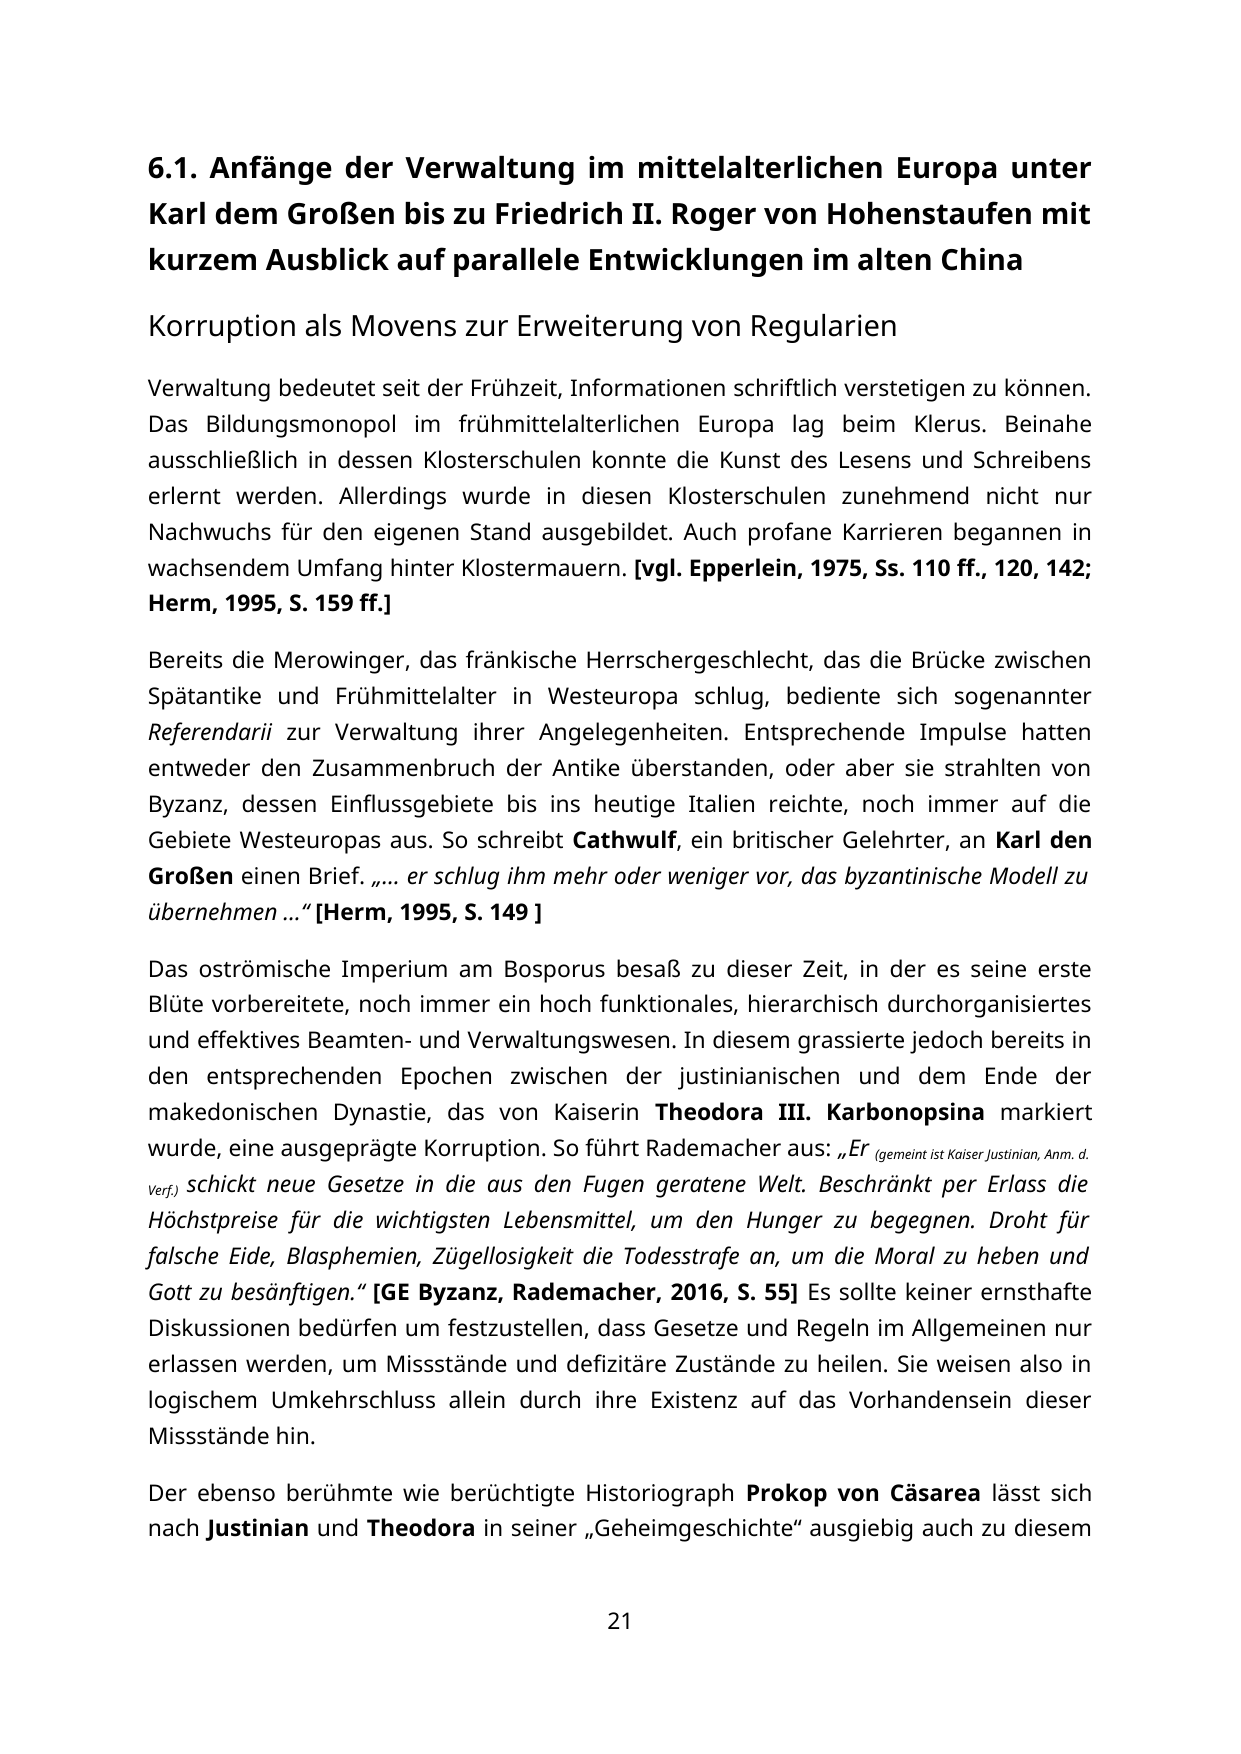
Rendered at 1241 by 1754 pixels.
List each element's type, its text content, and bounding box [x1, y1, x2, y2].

text Bereits die Merowinger, das fränkische Herrschergeschlecht, das die Brücke zwischen Spätantike und Frühmittelalter in Westeuropa schlug, bediente sich sogenannter Referendarii zur Verwaltung ihrer Angelegenheiten. Entsprechende Impulse hatten entweder den Zusammenbruch der Antike überstanden, oder aber sie strahlten von Byzanz, dessen Einflussgebiete bis ins heutige Italien reichte, noch immer auf die Gebiete Westeuropas aus. So schreibt Cathwulf, ein britischer Gelehrter, an Karl den Großen einen Brief. „… er schlug ihm mehr oder weniger vor, das byzantinische Modell zu übernehmen …“ [Herm, 1995, S. 149 ] [148, 644, 1093, 927]
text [148, 1476, 1093, 1544]
text Verwaltung bedeutet seit der Frühzeit, Informationen schriftlich verstetigen zu können. Das Bildungsmonopol im frühmittelalterlichen Europa lag beim Klerus. Beinahe ausschließlich in dessen Klosterschulen konnte die Kunst des Lesens und Schreibens erlernt werden. Allerdings wurde in diesen Klosterschulen zunehmend nicht nur Nachwuchs für den eigenen Stand ausgebildet. Auch profane Karrieren begannen in wachsendem Umfang hinter Klostermauern. [vgl. Epperlein, 1975, Ss. 110 ff., 120, 142; Herm, 1995, S. 159 ff.] [148, 372, 1093, 619]
text Korruption als Movens zur Erweiterung von Regularien [148, 305, 1093, 345]
text Das oströmische Imperium am Bosporus besaß zu dieser Zeit, in der es seine erste Blüte vorbereitete, noch immer ein hoch funktionales, hierarchisch durchorganisiertes und effektives Beamten- und Verwaltungswesen. In diesem grassierte jedoch bereits in den entsprechenden Epochen zwischen der justinianischen und dem Ende der makedonischen Dynastie, das von Kaiserin Theodora III. Karbonopsina markiert wurde, eine ausgeprägte Korruption. So führt Rademacher aus: „Er (gemeint ist Kaiser Justinian, Anm. d. Verf.) schickt neue Gesetze in die aus den Fugen geratene Welt. Beschränkt per Erlass die Höchstpreise für die wichtigsten Lebensmittel, um den Hunger zu begegnen. Droht für falsche Eide, Blasphemien, Zügellosigkeit die Todesstrafe an, um die Moral zu heben und Gott zu besänftigen.“ [GE Byzanz, Rademacher, 2016, S. 55] Es sollte keiner ernsthafte Diskussionen bedürfen um festzustellen, dass Gesetze und Regeln im Allgemeinen nur erlassen werden, um Missstände und defizitäre Zustände zu heilen. Sie weisen also in logischem Umkehrschluss allein durch ihre Existenz auf das Vorhandensein dieser Missstände hin. [148, 952, 1093, 1451]
text 6.1. Anfänge der Verwaltung im mittelalterlichen Europa unter Karl dem Großen bis zu Friedrich II. Roger von Hohenstaufen mit kurzem Ausblick auf parallele Entwicklungen im alten China [148, 148, 1093, 278]
